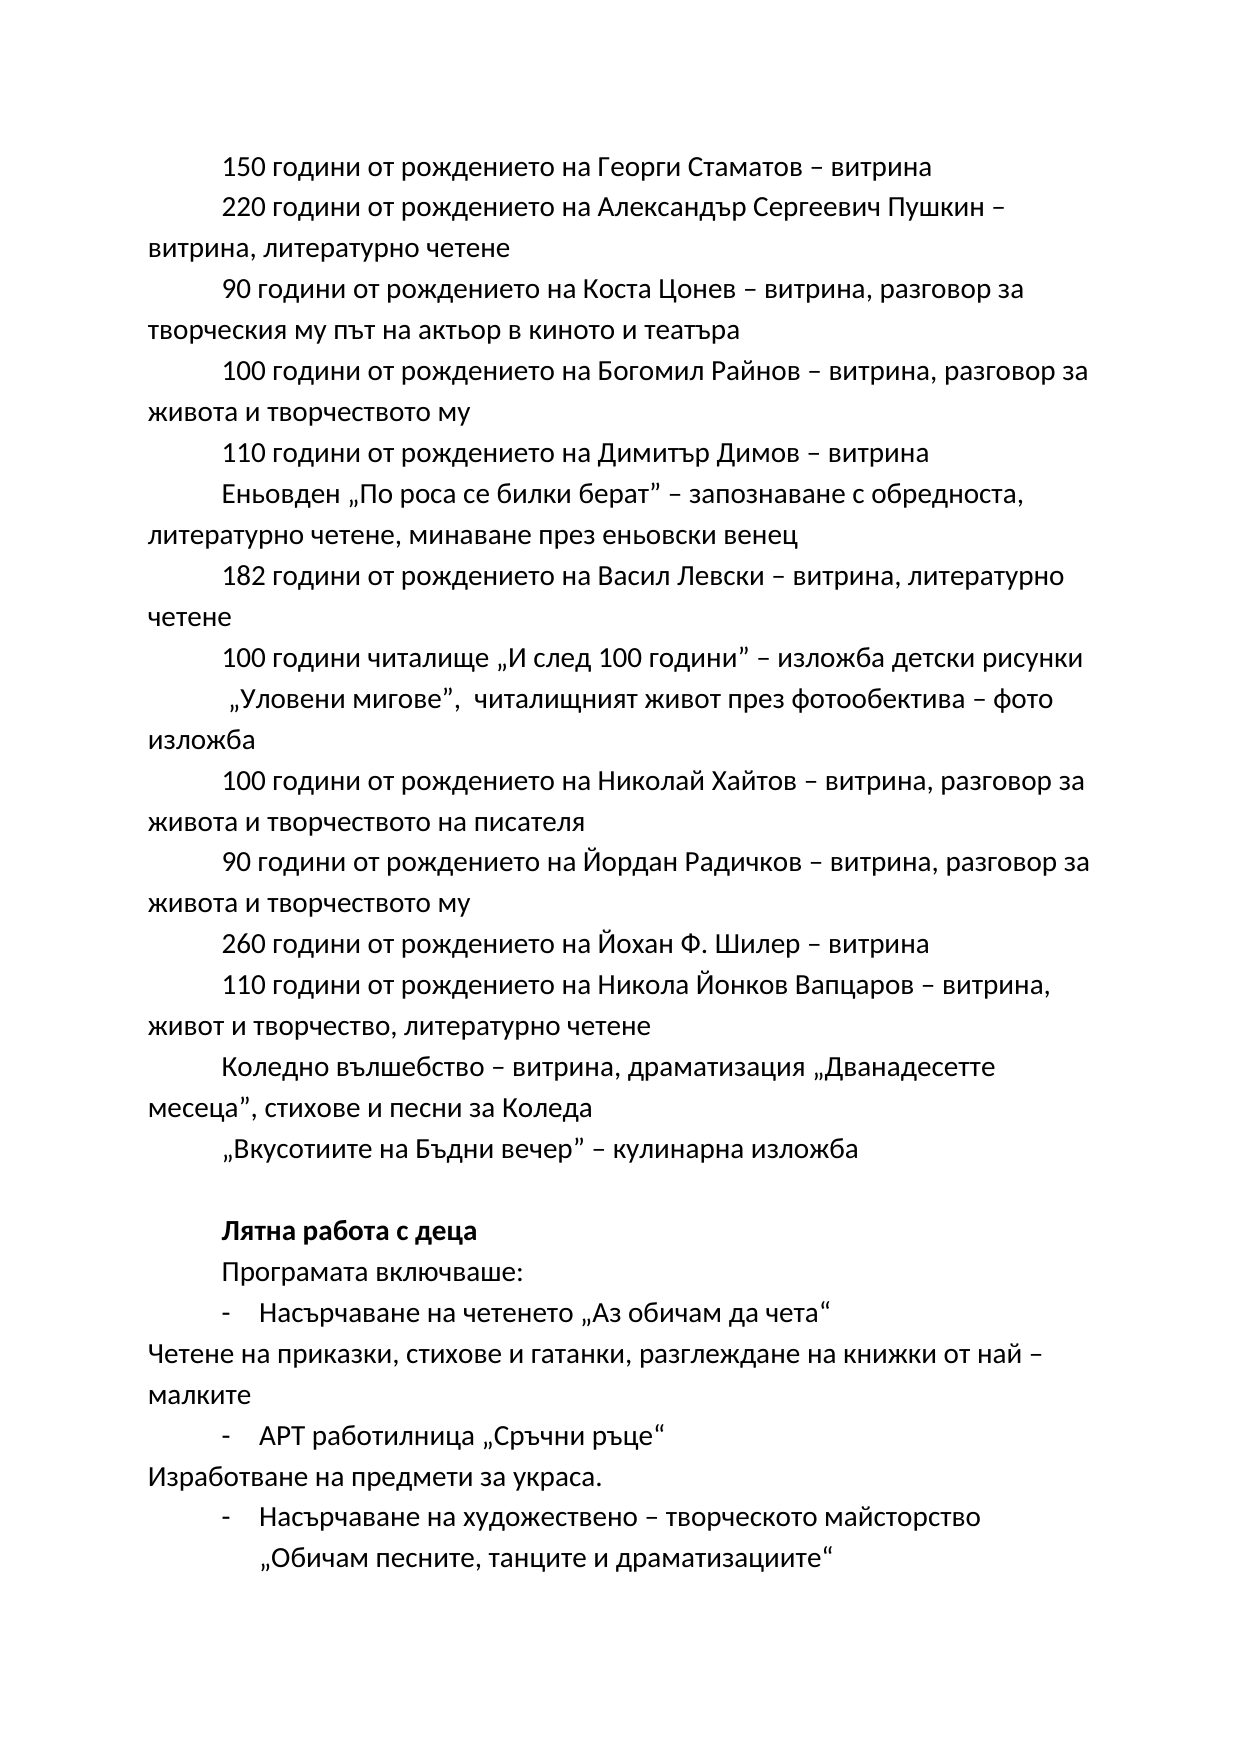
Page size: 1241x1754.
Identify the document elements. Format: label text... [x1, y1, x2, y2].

text 260 години от рождението на Йохан Ф. Шилер – витрина [148, 925, 1093, 961]
text Четене на приказки, стихове и гатанки, разглеждане на книжки от най – малките [148, 1335, 1093, 1411]
text 110 години от рождението на Никола Йонков Вапцаров – витрина, живот и творчество, литературно четене [148, 966, 1093, 1043]
text Коледно вълшебство – витрина, драматизация „Дванадесетте месеца”, стихове и песни за Коледа [148, 1048, 1093, 1125]
text Програмата включваше: [148, 1253, 1093, 1288]
text 100 години читалище „И след 100 години” – изложба детски рисунки [148, 639, 1093, 674]
text Изработване на предмети за украса. [148, 1458, 1093, 1493]
text 100 години от рождението на Богомил Райнов – витрина, разговор за живота и творчеството му [148, 352, 1093, 429]
list Насърчаване на художествено – творческото майсторство „Обичам песните, танците и драматизациите“ [221, 1498, 1093, 1575]
list АРТ работилница „Сръчни ръце“ [221, 1417, 1093, 1452]
text „Уловени мигове”, читалищният живот през фотообектива – фото изложба [148, 680, 1093, 756]
text 182 години от рождението на Васил Левски – витрина, литературно четене [148, 557, 1093, 633]
text Лятна работа с деца [148, 1212, 1093, 1248]
text „Вкусотиите на Бъдни вечер” – кулинарна изложба [148, 1130, 1093, 1166]
text 150 години от рождението на Георги Стаматов – витрина [148, 148, 1093, 183]
text 90 години от рождението на Йордан Радичков – витрина, разговор за живота и творчеството му [148, 843, 1093, 920]
text 220 години от рождението на Александър Сергеевич Пушкин – витрина, литературно четене [148, 188, 1093, 265]
text 90 години от рождението на Коста Цонев – витрина, разговор за творческия му път на актьор в киното и театъра [148, 270, 1093, 347]
list Насърчаване на четенето „Аз обичам да чета“ [221, 1294, 1093, 1329]
text 100 години от рождението на Николай Хайтов – витрина, разговор за живота и творчеството на писателя [148, 762, 1093, 838]
text Еньовден „По роса се билки берат” – запознаване с обредноста, литературно четене, минаване през еньовски венец [148, 475, 1093, 552]
text 110 години от рождението на Димитър Димов – витрина [148, 434, 1093, 470]
